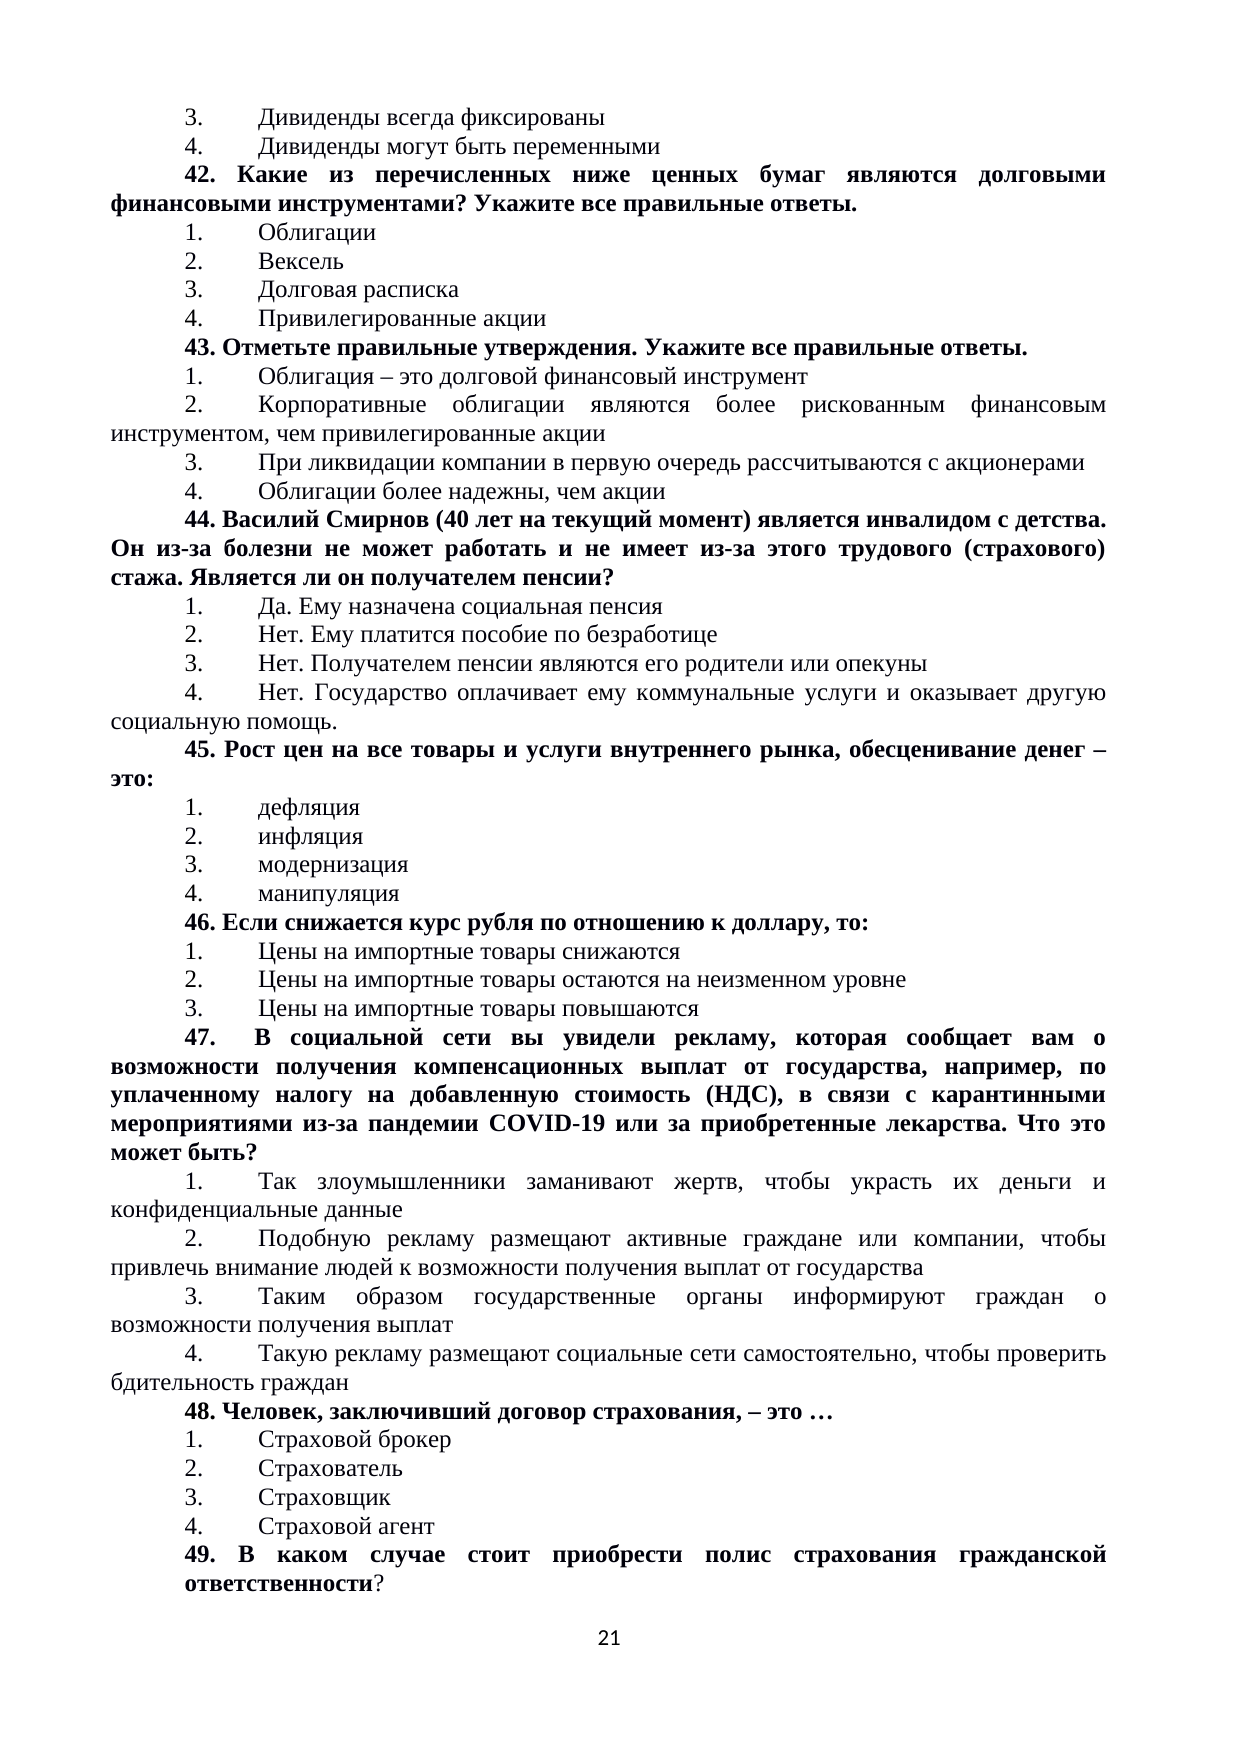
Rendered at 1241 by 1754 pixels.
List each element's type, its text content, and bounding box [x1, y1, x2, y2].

list Облигация – это долговой финансовый инструмент [110, 361, 1107, 389]
list Дивиденды могут быть переменными [110, 131, 1107, 159]
list Цены на импортные товары снижаются [110, 936, 1107, 964]
list Да. Ему назначена социальная пенсия [110, 591, 1107, 619]
list Корпоративные облигации являются более рискованным финансовым инструментом, чем привилегированные акции [110, 389, 1107, 447]
text 48. Человек, заключивший договор страхования, – это … [110, 1396, 1107, 1424]
list Долговая расписка [110, 274, 1107, 303]
text 44. Василий Смирнов (40 лет на текущий момент) является инвалидом с детства. Он из-за болезни не может работать и не имеет из-за этого трудового (страхового) стажа. Является ли он получателем пенсии? [110, 504, 1107, 591]
text 43. Отметьте правильные утверждения. Укажите все правильные ответы. [110, 332, 1107, 361]
text 49. В каком случае стоит приобрести полис страхования гражданской ответственности? [184, 1539, 1107, 1597]
list Облигации более надежны, чем акции [110, 476, 1107, 504]
list Нет. Получателем пенсии являются его родители или опекуны [110, 648, 1107, 677]
list Страховой агент [110, 1511, 1107, 1539]
list Дивиденды всегда фиксированы [110, 102, 1107, 131]
list модернизация [110, 849, 1107, 878]
list манипуляция [110, 878, 1107, 907]
list Страховщик [110, 1482, 1107, 1511]
list Нет. Ему платится пособие по безработице [110, 619, 1107, 648]
list Вексель [110, 246, 1107, 274]
list Нет. Государство оплачивает ему коммунальные услуги и оказывает другую социальную помощь. [110, 677, 1107, 734]
list Страховой брокер [110, 1424, 1107, 1453]
list Привилегированные акции [110, 303, 1107, 332]
list Так злоумышленники заманивают жертв, чтобы украсть их деньги и конфиденциальные данные [110, 1166, 1107, 1223]
text 47. В социальной сети вы увидели рекламу, которая сообщает вам о возможности получения компенсационных выплат от государства, например, по уплаченному налогу на добавленную стоимость (НДС), в связи с карантинными мероприятиями из-за пандемии COVID-19 или за приобретенные лекарства. Что это может быть? [110, 1022, 1107, 1166]
list инфляция [110, 821, 1107, 849]
list Облигации [110, 217, 1107, 246]
list Цены на импортные товары повышаются [110, 993, 1107, 1022]
list Цены на импортные товары остаются на неизменном уровне [110, 964, 1107, 993]
list Страхователь [110, 1453, 1107, 1482]
list дефляция [110, 792, 1107, 821]
list Подобную рекламу размещают активные граждане или компании, чтобы привлечь внимание людей к возможности получения выплат от государства [110, 1223, 1107, 1281]
text 46. Если снижается курс рубля по отношению к доллару, то: [110, 907, 1107, 936]
list Такую рекламу размещают социальные сети самостоятельно, чтобы проверить бдительность граждан [110, 1338, 1107, 1396]
text 42. Какие из перечисленных ниже ценных бумаг являются долговыми финансовыми инструментами? Укажите все правильные ответы. [110, 159, 1107, 217]
list Таким образом государственные органы информируют граждан о возможности получения выплат [110, 1281, 1107, 1338]
list При ликвидации компании в первую очередь рассчитываются с акционерами [110, 447, 1107, 476]
text 45. Рост цен на все товары и услуги внутреннего рынка, обесценивание денег – это: [110, 734, 1107, 792]
